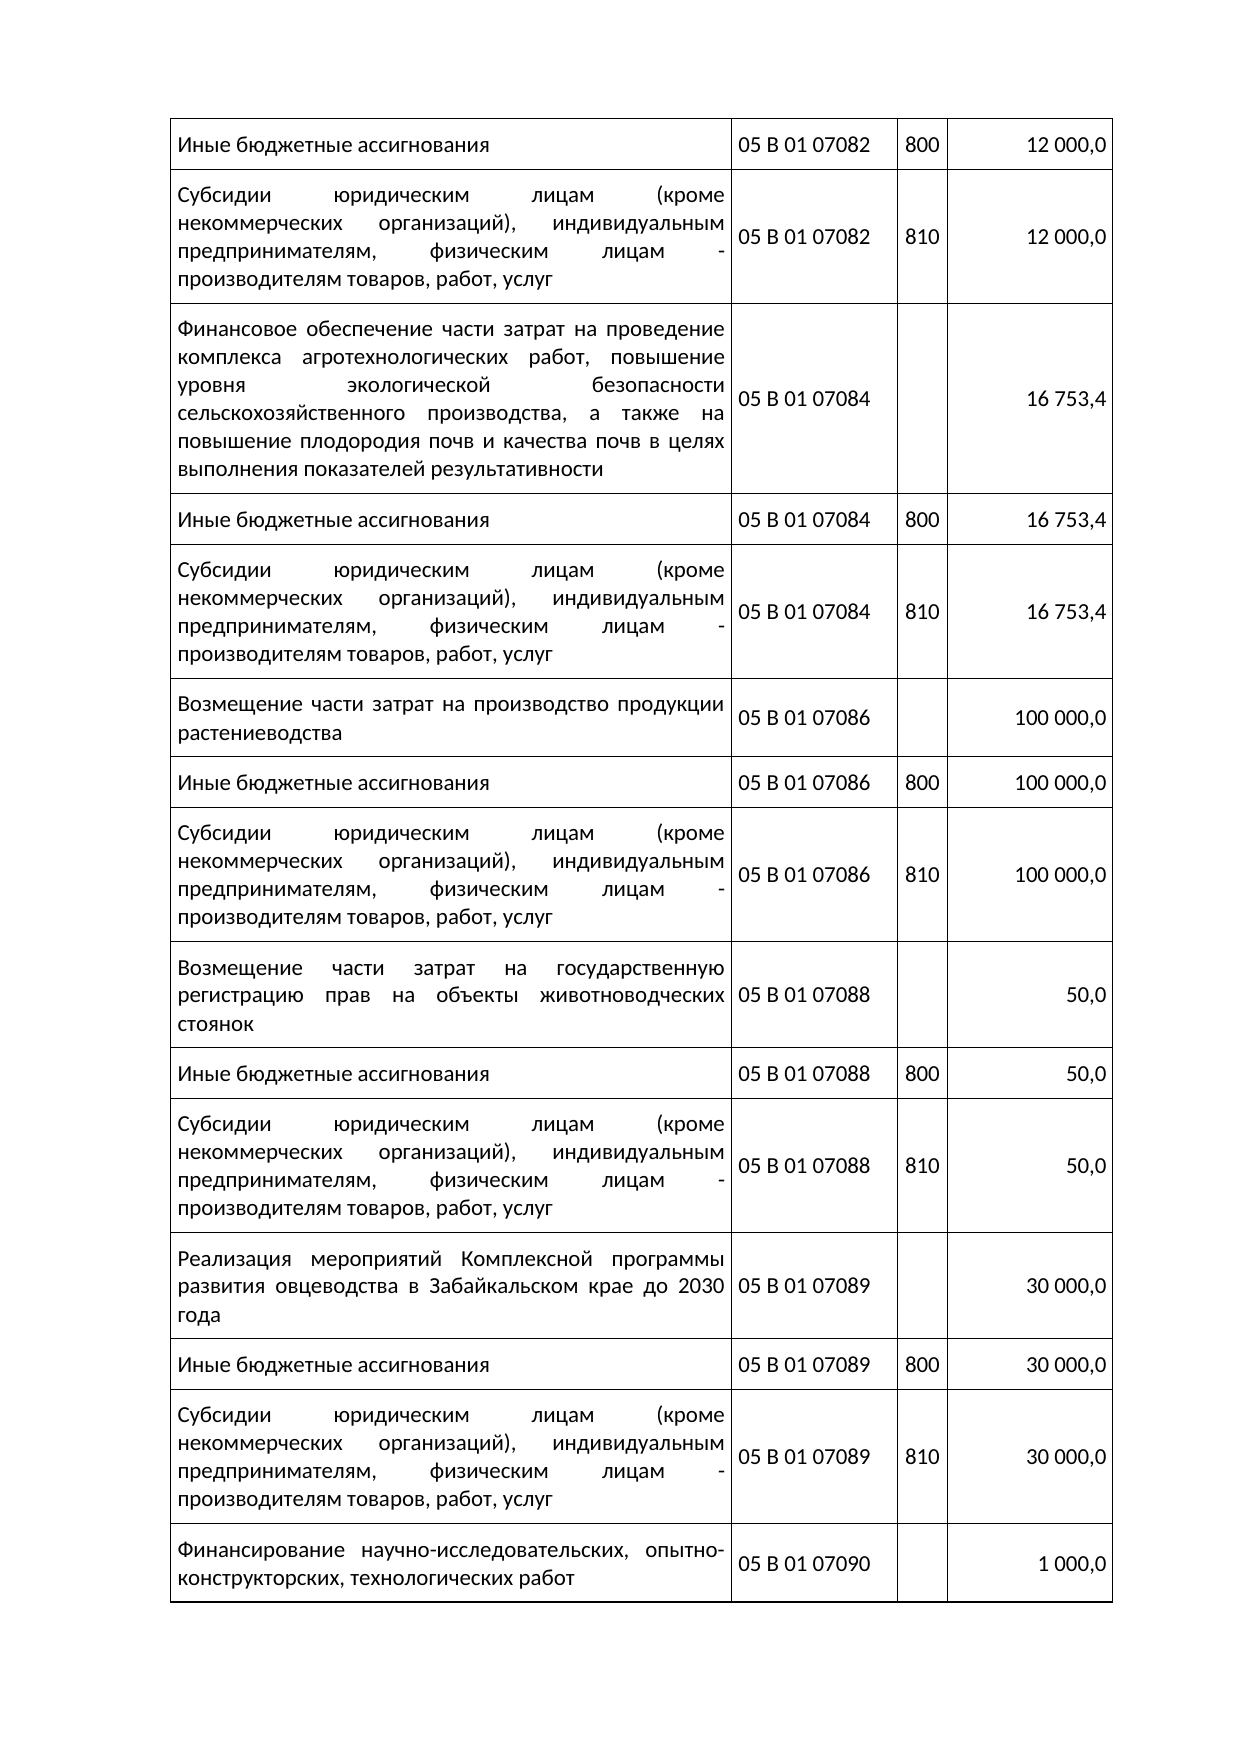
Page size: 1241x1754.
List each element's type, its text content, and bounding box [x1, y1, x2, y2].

table_cell 30 000,0 [948, 1390, 1112, 1523]
table_cell [898, 1524, 947, 1601]
table_cell 30 000,0 [948, 1339, 1112, 1389]
table_cell 800 [898, 1048, 947, 1098]
table_cell 05 В 01 07090 [732, 1524, 897, 1601]
table_cell 12 000,0 [948, 119, 1112, 168]
table_cell Иные бюджетные ассигнования [171, 1048, 731, 1098]
table_cell 800 [898, 757, 947, 807]
table_cell [898, 1233, 947, 1338]
table_cell 800 [898, 119, 947, 168]
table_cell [171, 170, 731, 303]
table_cell 05 В 01 07086 [732, 757, 897, 807]
table_cell 810 [898, 808, 947, 941]
table_cell 05 В 01 07082 [732, 170, 897, 303]
table_cell Возмещение части затрат на государственную регистрацию прав на объекты животноводческих стоянок [171, 942, 731, 1047]
table_cell 50,0 [948, 942, 1112, 1047]
table_cell 16 753,4 [948, 304, 1112, 493]
table_cell Иные бюджетные ассигнования [171, 1339, 731, 1389]
table_cell 810 [898, 1099, 947, 1232]
table_cell 05 В 01 07086 [732, 808, 897, 941]
table_cell 05 В 01 07088 [732, 942, 897, 1047]
table_cell 100 000,0 [948, 757, 1112, 807]
table_cell 800 [898, 1339, 947, 1389]
table_cell 810 [898, 1390, 947, 1523]
table_cell Иные бюджетные ассигнования [171, 757, 731, 807]
table_cell 05 В 01 07089 [732, 1339, 897, 1389]
table_cell Иные бюджетные ассигнования [171, 494, 731, 543]
table_cell 100 000,0 [948, 679, 1112, 756]
table_cell Финансирование научно-исследовательских, опытно-конструкторских, технологических работ [171, 1524, 731, 1601]
table_cell 05 В 01 07088 [732, 1099, 897, 1232]
table_cell 12 000,0 [948, 170, 1112, 303]
table_cell 810 [898, 545, 947, 678]
table_cell 30 000,0 [948, 1233, 1112, 1338]
table_cell 100 000,0 [948, 808, 1112, 941]
table_cell 05 В 01 07086 [732, 679, 897, 756]
table_cell 16 753,4 [948, 494, 1112, 543]
table_cell 05 В 01 07084 [732, 545, 897, 678]
table_cell 05 В 01 07084 [732, 304, 897, 493]
table_cell 810 [898, 170, 947, 303]
table_cell 05 В 01 07089 [732, 1390, 897, 1523]
table_cell Иные бюджетные ассигнования [171, 119, 731, 168]
table_cell [898, 679, 947, 756]
table_cell 16 753,4 [948, 545, 1112, 678]
table_cell 50,0 [948, 1099, 1112, 1232]
table_cell 50,0 [948, 1048, 1112, 1098]
table_cell Возмещение части затрат на производство продукции растениеводства [171, 679, 731, 756]
table_cell 05 В 01 07084 [732, 494, 897, 543]
table_cell 800 [898, 494, 947, 543]
table_cell 05 В 01 07089 [732, 1233, 897, 1338]
table_cell 1 000,0 [948, 1524, 1112, 1601]
table_cell [898, 304, 947, 493]
table_cell 05 В 01 07088 [732, 1048, 897, 1098]
table_cell Финансовое обеспечение части затрат на проведение комплекса агротехнологических работ, повышение уровня экологической безопасности сельскохозяйственного производства, а также на повышение плодородия почв и качества почв в целях выполнения показателей результативности [171, 304, 731, 493]
table_cell Реализация мероприятий Комплексной программы развития овцеводства в Забайкальском крае до 2030 года [171, 1233, 731, 1338]
table_cell 05 В 01 07082 [732, 119, 897, 168]
table_cell [898, 942, 947, 1047]
